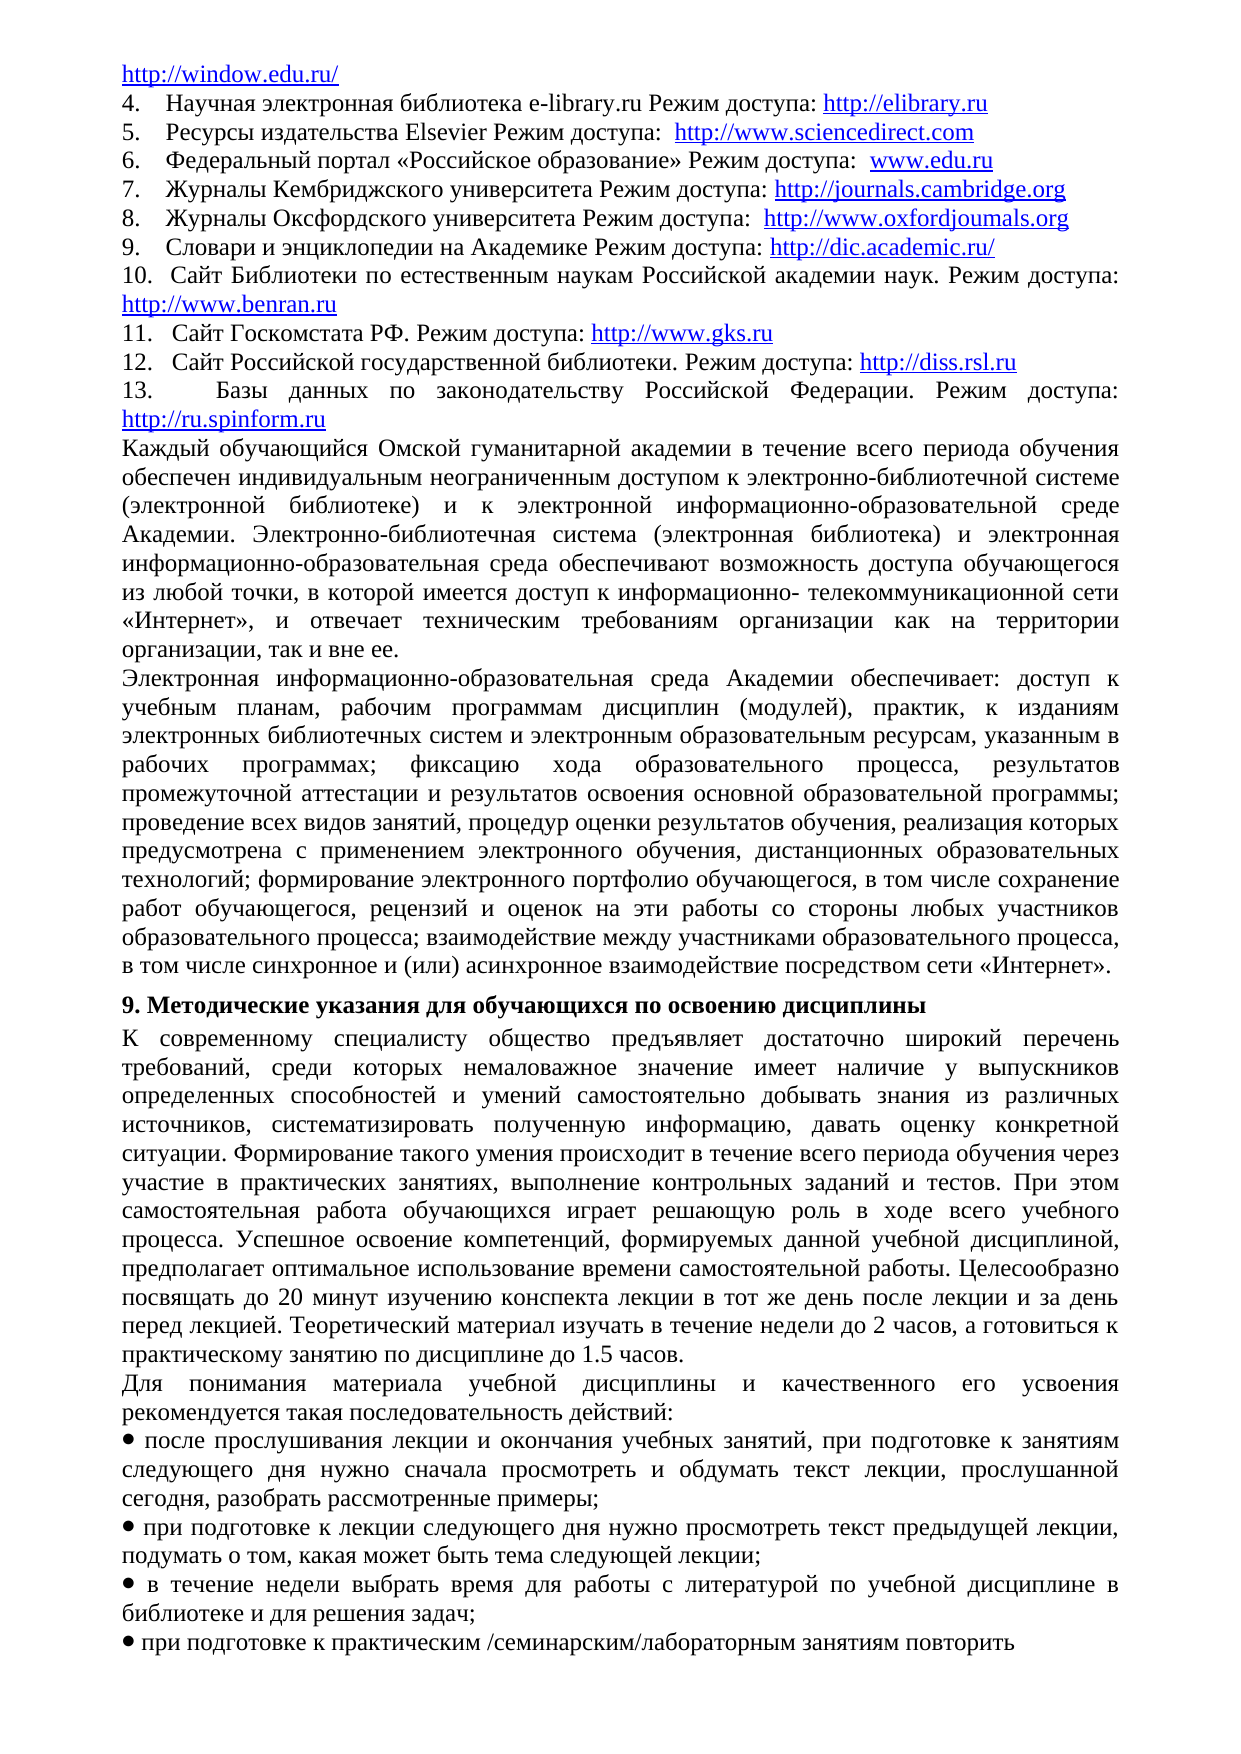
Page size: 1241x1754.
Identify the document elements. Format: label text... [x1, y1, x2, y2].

table_header http://window.edu.ru/ 4. Научная электронная библиотека e-library.ru Режим доступа: http://elibrary.ru 5. Ресурсы издательства Elsevier Режим доступа: http://www.sciencedirect.com 6. Федеральный портал «Российское образование» Режим доступа: www.edu.ru 7. Журналы Кембриджского университета Режим доступа: http://journals.cambridge.org 8. Журналы Оксфордского университета Режим доступа: http://www.oxfordjoumals.org 9. Словари и энциклопедии на Академике Режим доступа: http://dic.academic.ru/ 10. Сайт Библиотеки по естественным наукам Российской академии наук. Режим доступа: http://www.benran.ru 11. Сайт Госкомстата РФ. Режим доступа: http://www.gks.ru 12. Сайт Российской государственной библиотеки. Режим доступа: http://diss.rsl.ru 13. Базы данных по законодательству Российской Федерации. Режим доступа: http://ru.spinform.ru Каждый обучающийся Омской гуманитарной академии в течение всего периода обучения обеспечен индивидуальным неограниченным доступом к электронно-библиотечной системе (электронной библиотеке) и к электронной информационно-образовательной среде Академии. Электронно-библиотечная система (электронная библиотека) и электронная информационно-образовательная среда обеспечивают возможность доступа обучающегося из любой точки, в которой имеется доступ к информационно- телекоммуникационной сети «Интернет», и отвечает техническим требованиям организации как на территории организации, так и вне ее. Электронная информационно-образовательная среда Академии обеспечивает: доступ к учебным планам, рабочим программам дисциплин (модулей), практик, к изданиям электронных библиотечных систем и электронным образовательным ресурсам, указанным в рабочих программах; фиксацию хода образовательного процесса, результатов промежуточной аттестации и результатов освоения основной образовательной программы; проведение всех видов занятий, процедур оценки результатов обучения, реализация которых предусмотрена с применением электронного обучения, дистанционных образовательных технологий; формирование электронного портфолио обучающегося, в том числе сохранение работ обучающегося, рецензий и оценок на эти работы со стороны любых участников образовательного процесса; взаимодействие между участниками образовательного процесса, в том числе синхронное и (или) асинхронное взаимодействие посредством сети «Интернет». [118, 59, 1124, 990]
table_cell 9. Методические указания для обучающихся по освоению дисциплины [118, 990, 1124, 1023]
table_cell К современному специалисту общество предъявляет достаточно широкий перечень требований, среди которых немаловажное значение имеет наличие у выпускников определенных способностей и умений самостоятельно добывать знания из различных источников, систематизировать полученную информацию, давать оценку конкретной ситуации. Формирование такого умения происходит в течение всего периода обучения через участие в практических занятиях, выполнение контрольных заданий и тестов. При этом самостоятельная работа обучающихся играет решающую роль в ходе всего учебного процесса. Успешное освоение компетенций, формируемых данной учебной дисциплиной, предполагает оптимальное использование времени самостоятельной работы. Целесообразно посвящать до 20 минут изучению конспекта лекции в тот же день после лекции и за день перед лекцией. Теоретический материал изучать в течение недели до 2 часов, а готовиться к практическому занятию по дисциплине до 1.5 часов. Для понимания материала учебной дисциплины и качественного его усвоения рекомендуется такая последовательность действий: ⦁ после прослушивания лекции и окончания учебных занятий, при подготовке к занятиям следующего дня нужно сначала просмотреть и обдумать текст лекции, прослушанной сегодня, разобрать рассмотренные примеры; ⦁ при подготовке к лекции следующего дня нужно просмотреть текст предыдущей лекции, подумать о том, какая может быть тема следующей лекции; ⦁ в течение недели выбрать время для работы с литературой по учебной дисциплине в библиотеке и для решения задач; ⦁ при подготовке к практическим /семинарским/лабораторным занятиям повторить [118, 1023, 1124, 1662]
